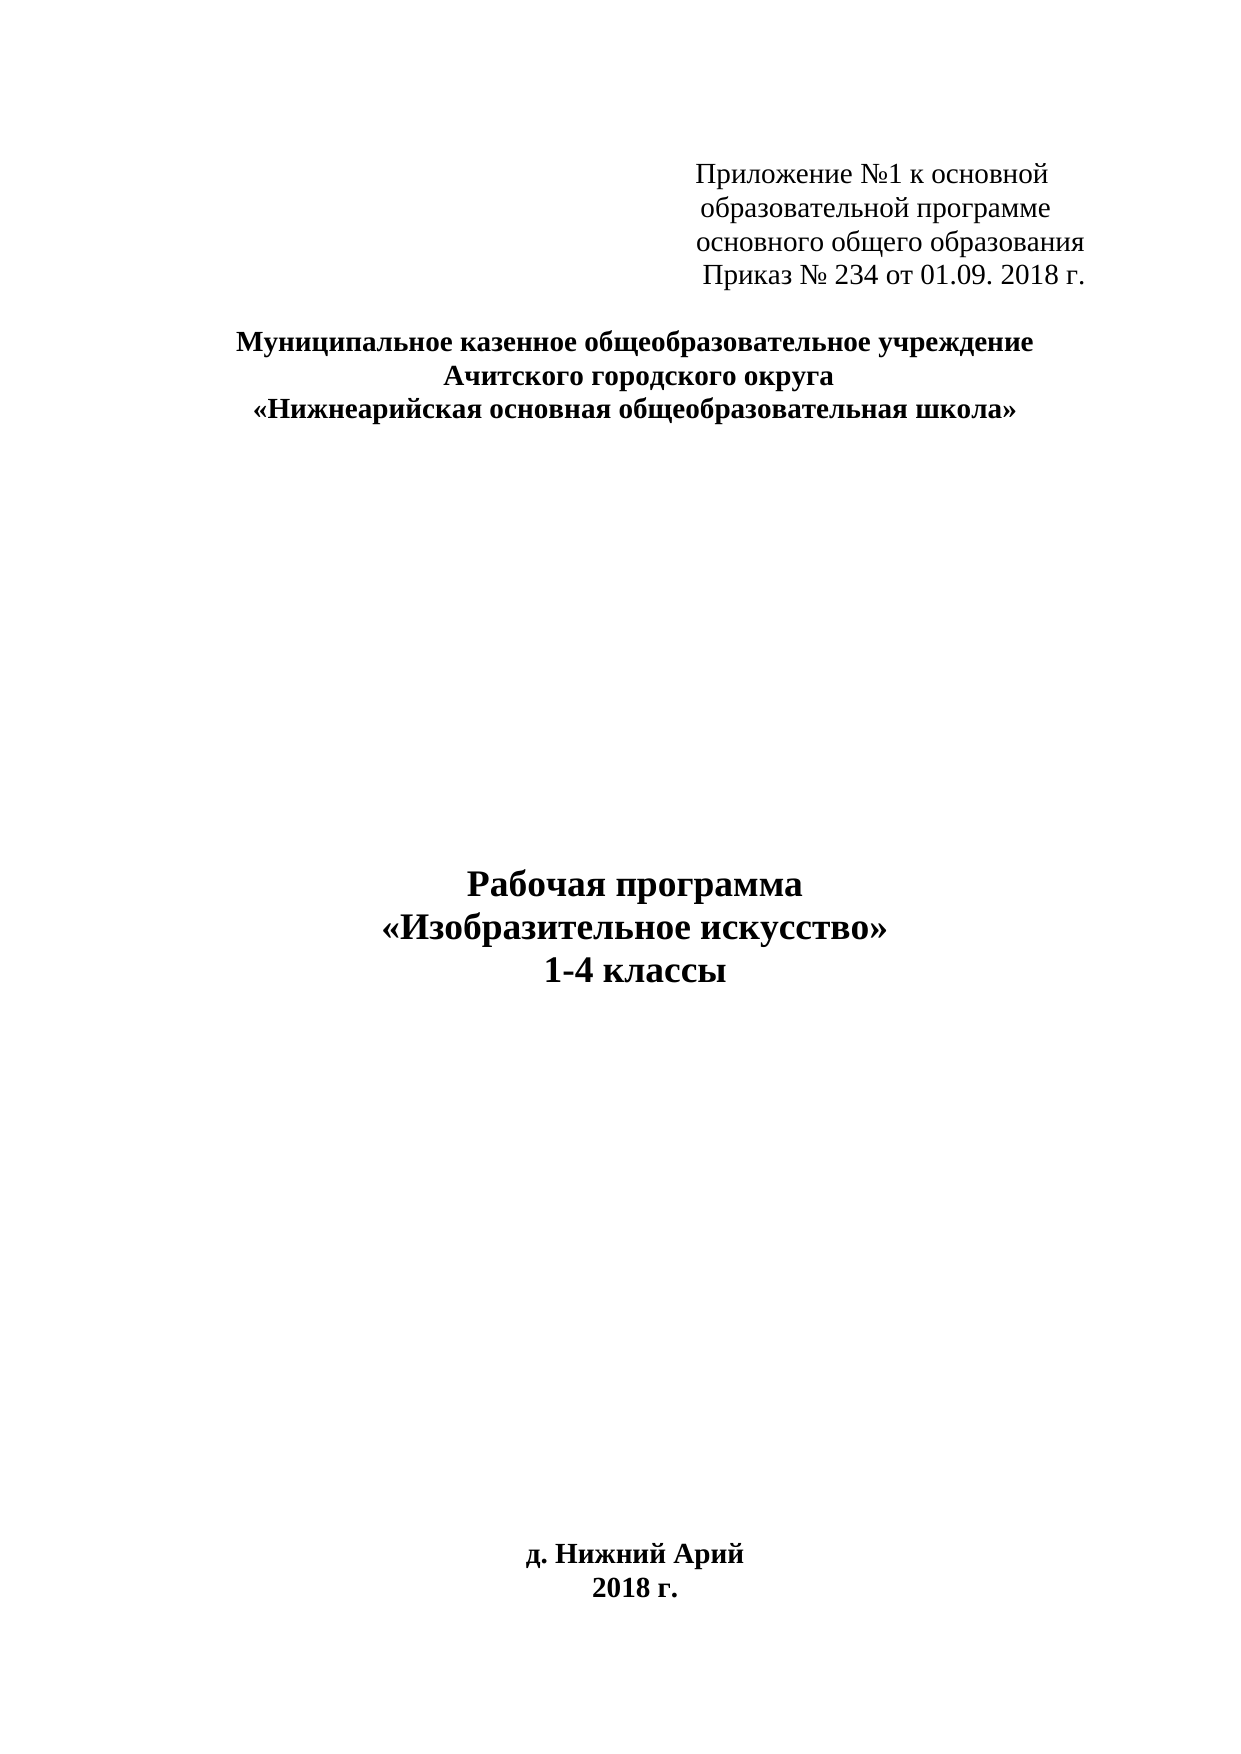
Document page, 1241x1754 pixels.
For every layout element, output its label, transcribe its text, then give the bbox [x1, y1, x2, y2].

text Приложение №1 к основной [118, 157, 1152, 190]
text образовательной программе [118, 190, 1152, 224]
text 1-4 классы [118, 947, 1152, 990]
text Рабочая программа [118, 861, 1152, 904]
text 2018 г. [118, 1570, 1152, 1604]
text «Изобразительное искусство» [118, 904, 1152, 947]
text Приказ № 234 от 01.09. 2018 г. [118, 257, 1152, 291]
text «Нижнеарийская основная общеобразовательная школа» [118, 391, 1152, 425]
text Ачитского городского округа [118, 358, 1152, 391]
text д. Нижний Арий [118, 1537, 1152, 1570]
text основного общего образования [118, 224, 1152, 257]
text Муниципальное казенное общеобразовательное учреждение [118, 324, 1152, 358]
